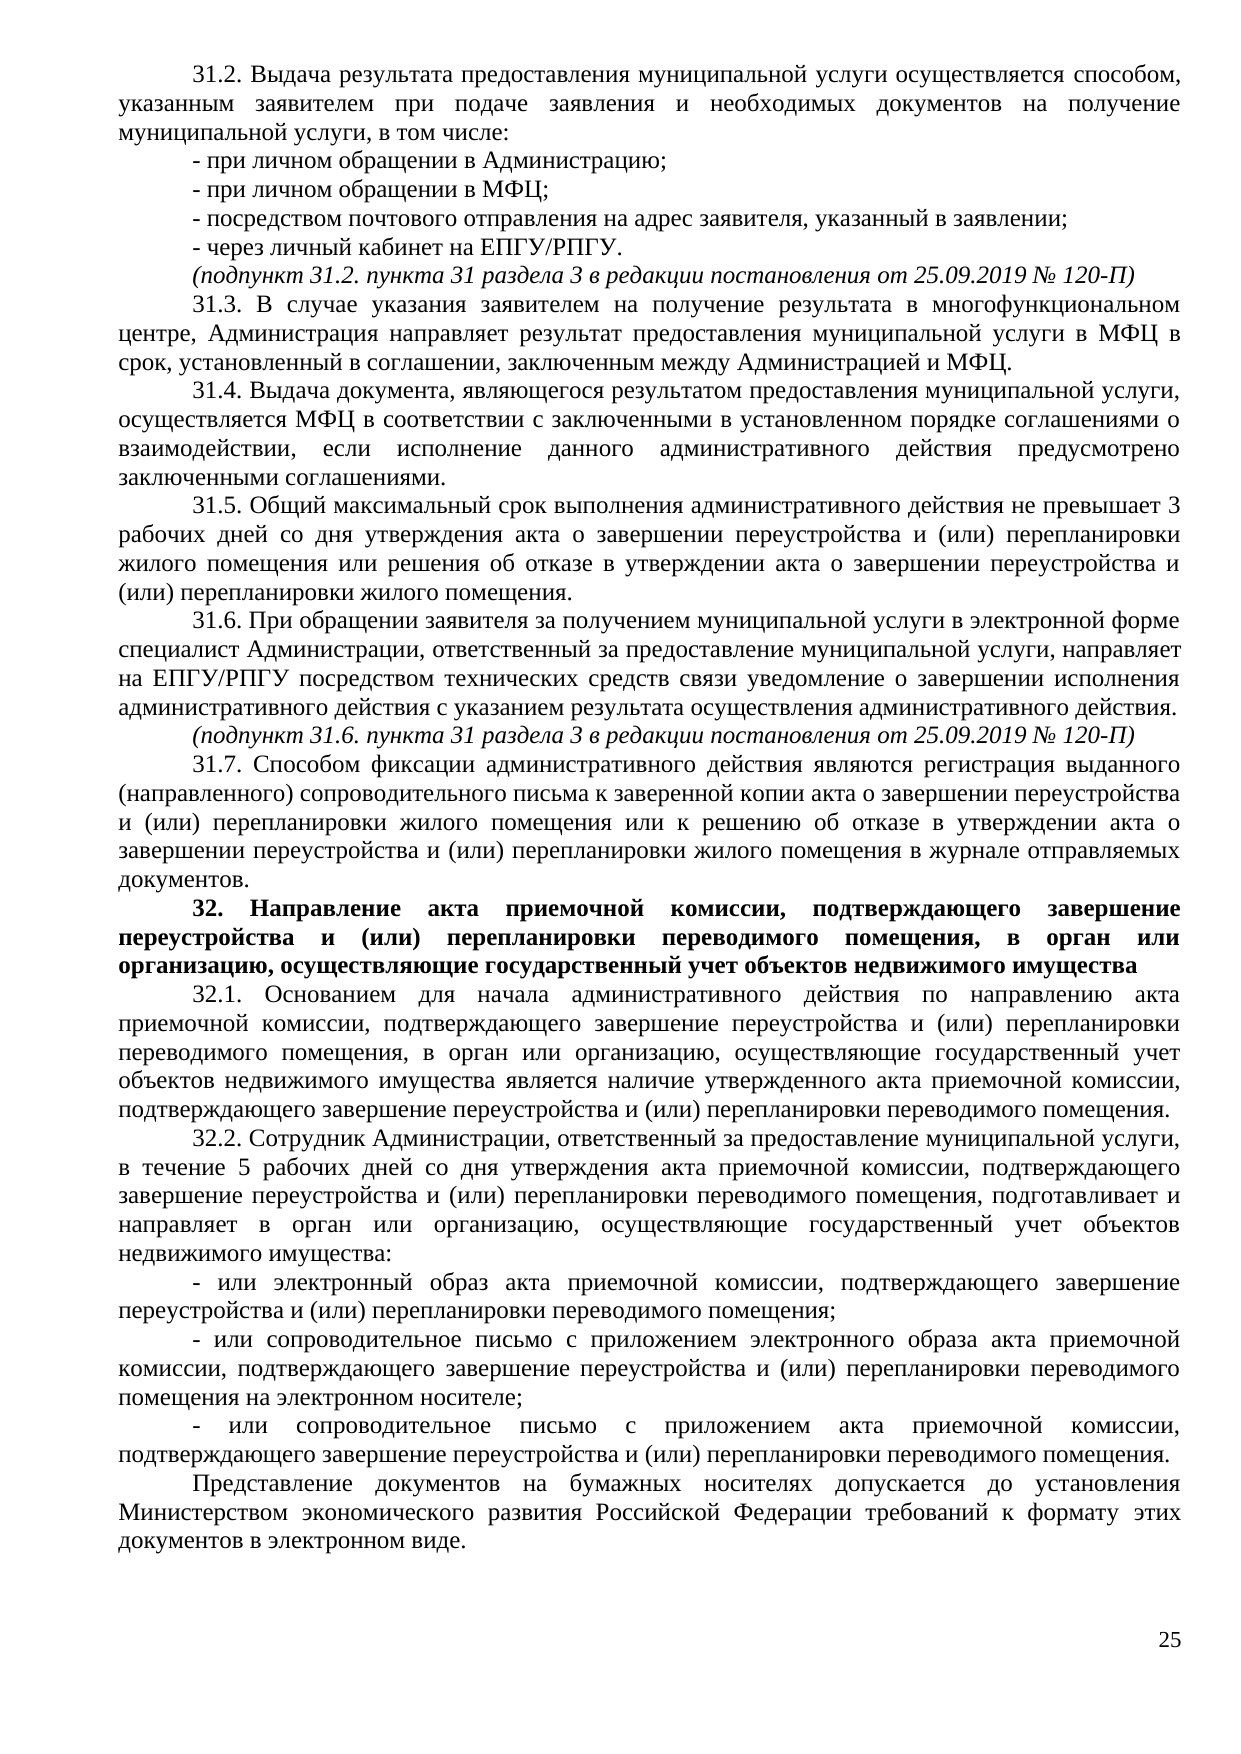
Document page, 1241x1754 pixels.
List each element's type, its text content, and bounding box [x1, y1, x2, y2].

text 31.7. Способом фиксации административного действия являются регистрация выданного (направленного) сопроводительного письма к заверенной копии акта о завершении переустройства и (или) перепланировки жилого помещения или к решению об отказе в утверждении акта о завершении переустройства и (или) перепланировки жилого помещения в журнале отправляемых документов. [118, 749, 1181, 893]
text Представление документов на бумажных носителях допускается до установления Министерством экономического развития Российской Федерации требований к формату этих документов в электронном виде. [118, 1468, 1181, 1554]
text 31.6. При обращении заявителя за получением муниципальной услуги в электронной форме специалист Администрации, ответственный за предоставление муниципальной услуги, направляет на ЕПГУ/РПГУ посредством технических средств связи уведомление о завершении исполнения административного действия с указанием результата осуществления административного действия. [118, 605, 1181, 721]
text 32. Направление акта приемочной комиссии, подтверждающего завершение переустройства и (или) перепланировки переводимого помещения, в орган или организацию, осуществляющие государственный учет объектов недвижимого имущества [118, 893, 1181, 979]
text 32.2. Сотрудник Администрации, ответственный за предоставление муниципальной услуги, в течение 5 рабочих дней со дня утверждения акта приемочной комиссии, подтверждающего завершение переустройства и (или) перепланировки переводимого помещения, подготавливает и направляет в орган или организацию, осуществляющие государственный учет объектов недвижимого имущества: [118, 1123, 1181, 1267]
text - или сопроводительное письмо с приложением электронного образа акта приемочной комиссии, подтверждающего завершение переустройства и (или) перепланировки переводимого помещения на электронном носителе; [118, 1324, 1181, 1411]
text - через личный кабинет на ЕПГУ/РПГУ. [118, 232, 1181, 260]
text 32.1. Основанием для начала административного действия по направлению акта приемочной комиссии, подтверждающего завершение переустройства и (или) перепланировки переводимого помещения, в орган или организацию, осуществляющие государственный учет объектов недвижимого имущества является наличие утвержденного акта приемочной комиссии, подтверждающего завершение переустройства и (или) перепланировки переводимого помещения. [118, 979, 1181, 1123]
text - при личном обращении в Администрацию; [118, 145, 1181, 174]
text - при личном обращении в МФЦ; [118, 174, 1181, 203]
text 31.2. Выдача результата предоставления муниципальной услуги осуществляется способом, указанным заявителем при подаче заявления и необходимых документов на получение муниципальной услуги, в том числе: [118, 59, 1181, 145]
text (подпункт 31.6. пункта 31 раздела 3 в редакции постановления от 25.09.2019 № 120-П) [118, 721, 1181, 749]
text - посредством почтового отправления на адрес заявителя, указанный в заявлении; [118, 203, 1181, 232]
text 31.4. Выдача документа, являющегося результатом предоставления муниципальной услуги, осуществляется МФЦ в соответствии с заключенными в установленном порядке соглашениями о взаимодействии, если исполнение данного административного действия предусмотрено заключенными соглашениями. [118, 375, 1181, 490]
text (подпункт 31.2. пункта 31 раздела 3 в редакции постановления от 25.09.2019 № 120-П) [118, 260, 1181, 289]
text 31.5. Общий максимальный срок выполнения административного действия не превышает 3 рабочих дней со дня утверждения акта о завершении переустройства и (или) перепланировки жилого помещения или решения об отказе в утверждении акта о завершении переустройства и (или) перепланировки жилого помещения. [118, 490, 1181, 605]
text - или сопроводительное письмо с приложением акта приемочной комиссии, подтверждающего завершение переустройства и (или) перепланировки переводимого помещения. [118, 1411, 1181, 1468]
text 31.3. В случае указания заявителем на получение результата в многофункциональном центре, Администрация направляет результат предоставления муниципальной услуги в МФЦ в срок, установленный в соглашении, заключенным между Администрацией и МФЦ. [118, 289, 1181, 375]
text - или электронный образ акта приемочной комиссии, подтверждающего завершение переустройства и (или) перепланировки переводимого помещения; [118, 1267, 1181, 1324]
